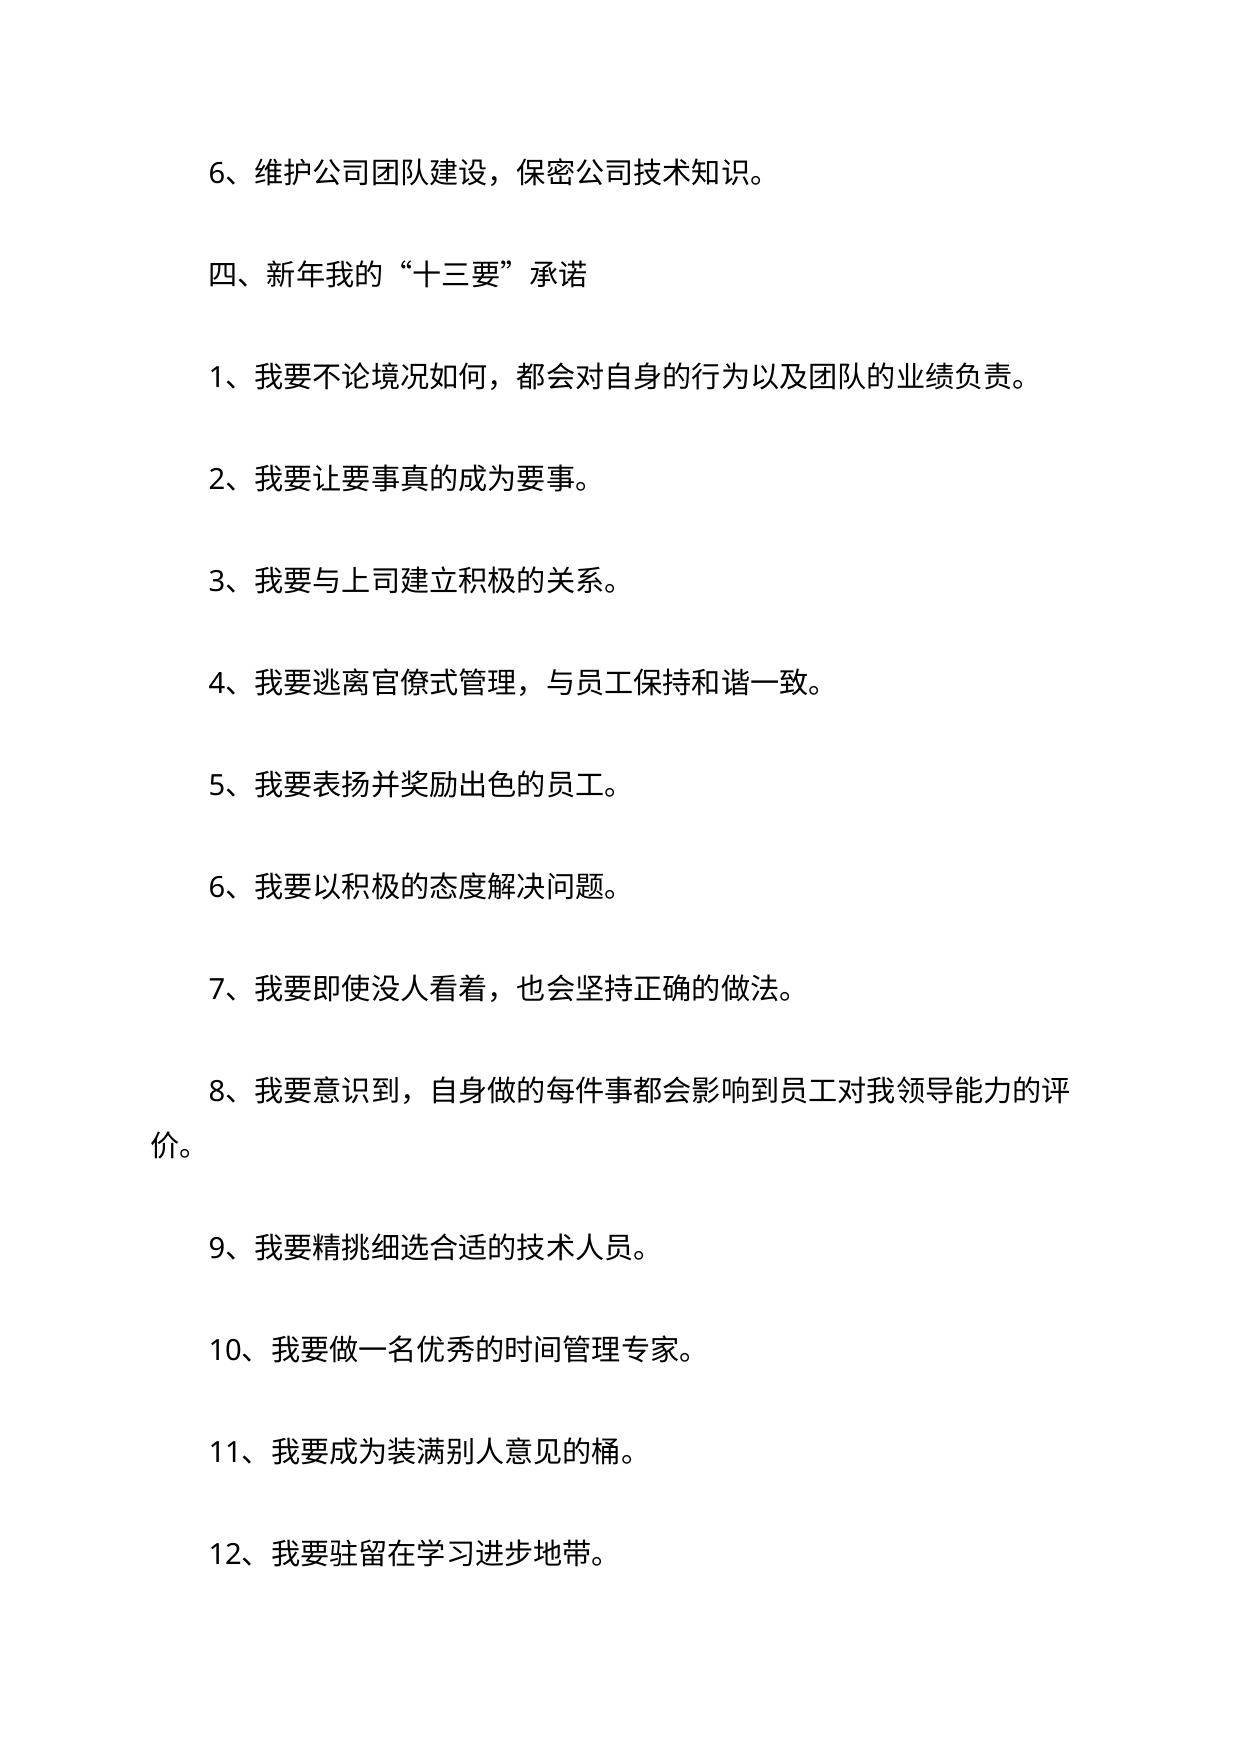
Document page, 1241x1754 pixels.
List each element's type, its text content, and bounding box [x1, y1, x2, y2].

text 四、新年我的“十三要”承诺 [150, 252, 1090, 294]
text 6、我要以积极的态度解决问题。 [150, 864, 1090, 906]
text 5、我要表扬并奖励出色的员工。 [150, 762, 1090, 804]
text 6、维护公司团队建设，保密公司技术知识。 [150, 150, 1090, 192]
text 12、我要驻留在学习进步地带。 [150, 1530, 1090, 1573]
text 9、我要精挑细选合适的技术人员。 [150, 1224, 1090, 1267]
text 8、我要意识到，自身做的每件事都会影响到员工对我领导能力的评价。 [150, 1068, 1090, 1165]
text 3、我要与上司建立积极的关系。 [150, 558, 1090, 600]
text 2、我要让要事真的成为要事。 [150, 456, 1090, 498]
text 7、我要即使没人看着，也会坚持正确的做法。 [150, 966, 1090, 1008]
text 4、我要逃离官僚式管理，与员工保持和谐一致。 [150, 660, 1090, 702]
text 1、我要不论境况如何，都会对自身的行为以及团队的业绩负责。 [150, 354, 1090, 396]
text 10、我要做一名优秀的时间管理专家。 [150, 1326, 1090, 1369]
text 11、我要成为装满别人意见的桶。 [150, 1428, 1090, 1471]
